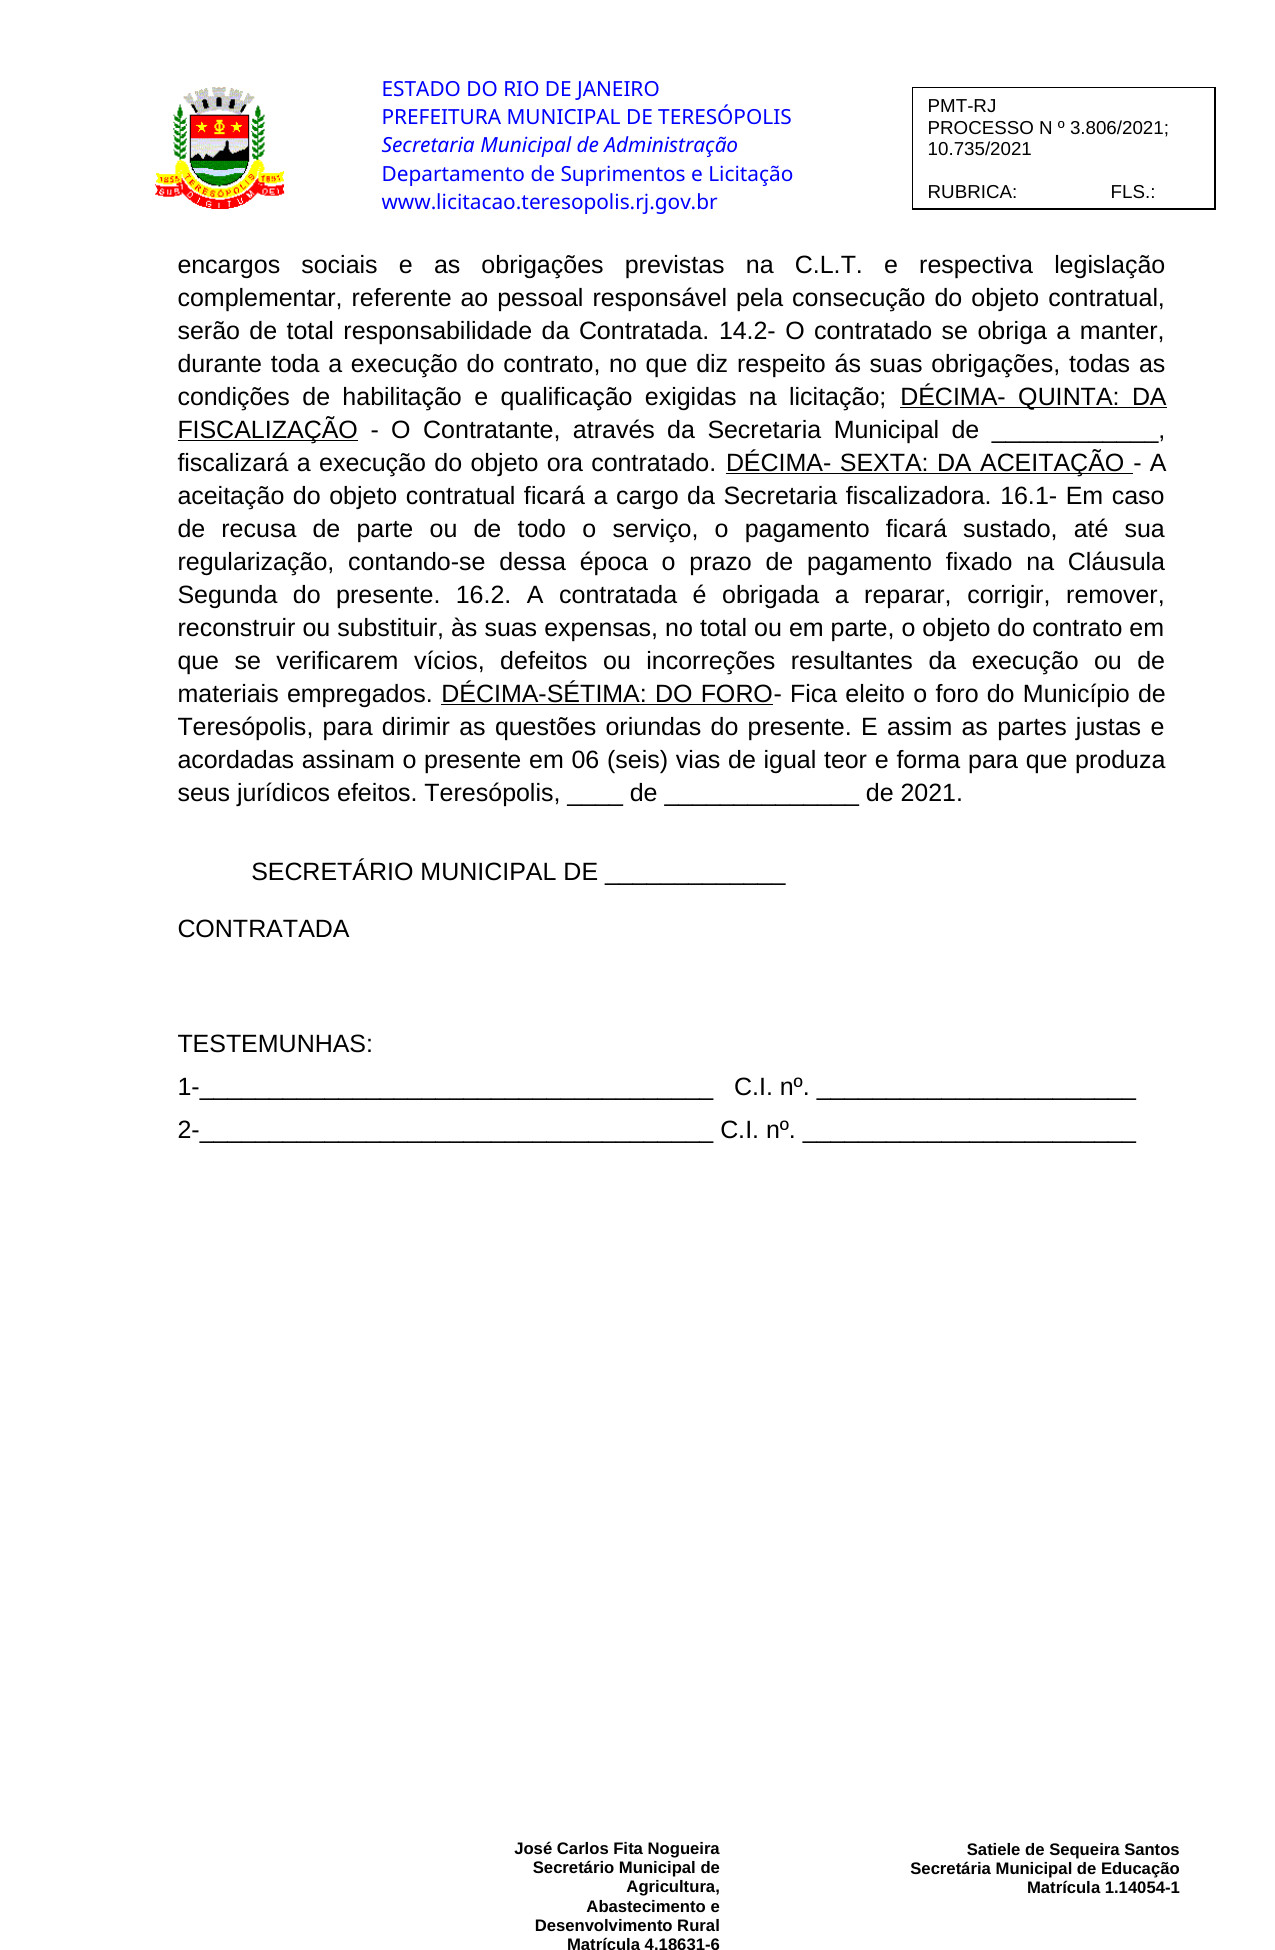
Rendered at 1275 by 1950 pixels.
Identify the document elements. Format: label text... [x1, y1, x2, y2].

picture [155, 87, 285, 209]
text 1-_____________________________________ C.I. nº. _______________________ [177, 1072, 1172, 1101]
text CONTRATADA [177, 914, 1172, 943]
text 2-_____________________________________ C.I. nº. ________________________ [177, 1115, 1172, 1144]
text TESTEMUNHAS: [177, 1029, 1172, 1058]
list SECRETÁRIO MUNICIPAL DE _____________ [177, 857, 1172, 885]
